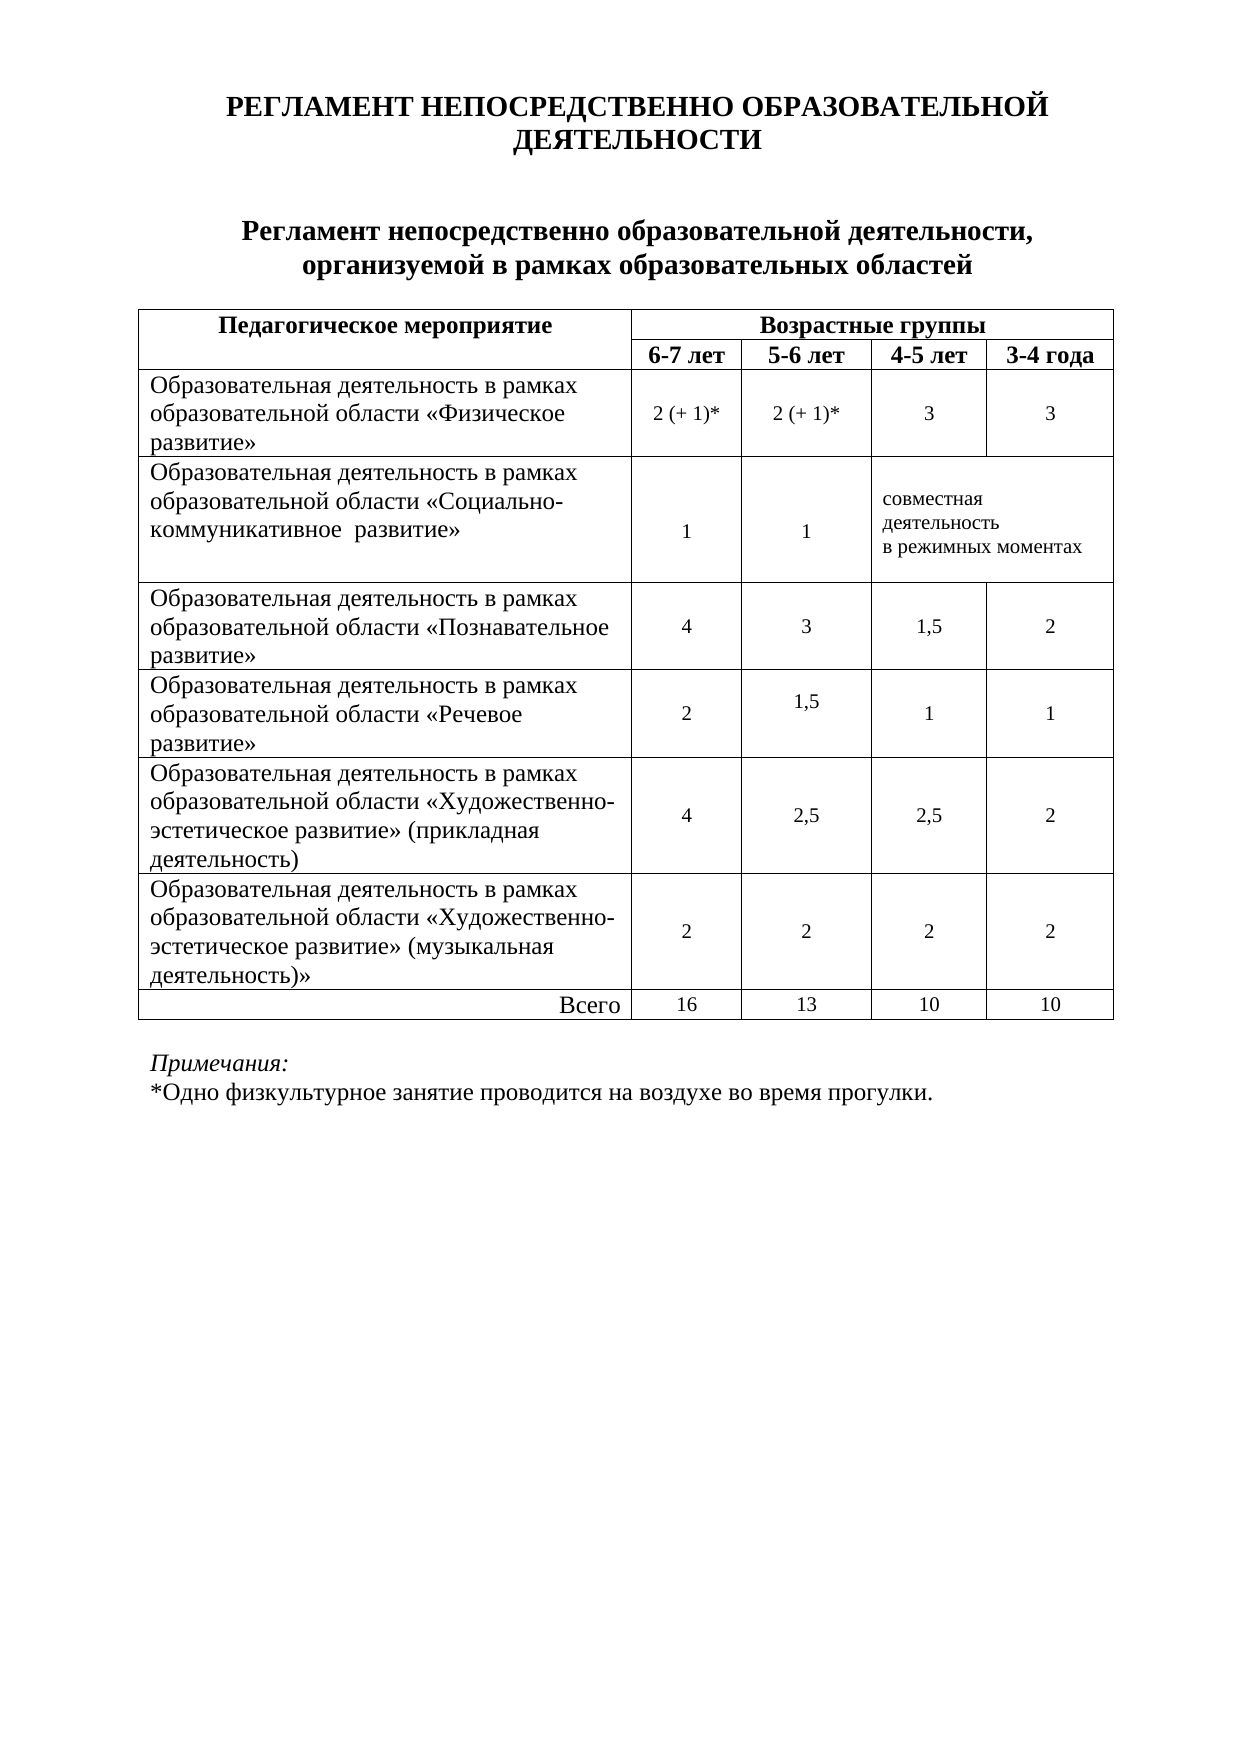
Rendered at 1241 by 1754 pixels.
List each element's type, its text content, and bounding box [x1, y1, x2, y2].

table_cell 2,5 [742, 758, 871, 873]
table_cell Всего [139, 990, 631, 1018]
table_cell Образовательная деятельность в рамках образовательной области «Художественно-эстетическое развитие» (музыкальная деятельность)» [139, 874, 631, 989]
text *Одно физкультурное занятие проводится на воздухе во время прогулки. [150, 1077, 1125, 1106]
table_cell 4-5 лет [872, 340, 986, 369]
table_cell 3 [872, 370, 986, 456]
table_cell 2 [632, 670, 741, 757]
table_cell 10 [872, 990, 986, 1018]
table_cell 1 [987, 670, 1113, 757]
table_cell 1,5 [872, 583, 986, 669]
table_cell 2 [872, 874, 986, 989]
table_cell 13 [742, 990, 871, 1018]
table_header Педагогическое мероприятие [139, 310, 631, 369]
table_cell 2 (+ 1)* [632, 370, 741, 456]
text Регламент непосредственно образовательной деятельности, [150, 213, 1125, 247]
table_cell 3 [987, 370, 1113, 456]
table_cell 4 [632, 583, 741, 669]
table_cell 2,5 [872, 758, 986, 873]
table_cell Образовательная деятельность в рамках образовательной области «Социально-коммуникативное развитие» [139, 457, 631, 582]
table_cell 2 [987, 758, 1113, 873]
text организуемой в рамках образовательных областей [150, 247, 1125, 280]
table_cell совместная деятельность в режимных моментах [872, 457, 1113, 582]
table_cell 2 [742, 874, 871, 989]
text РЕГЛАМЕНТ НЕПОСРЕДСТВЕННО ОБРАЗОВАТЕЛЬНОЙ ДЕЯТЕЛЬНОСТИ [150, 89, 1125, 156]
table_cell 16 [632, 990, 741, 1018]
table_cell 5-6 лет [742, 340, 871, 369]
table_cell 3-4 года [987, 340, 1113, 369]
table_cell Образовательная деятельность в рамках образовательной области «Физическое развитие» [139, 370, 631, 456]
table_cell 1 [632, 457, 741, 582]
table_header Возрастные группы [632, 310, 1113, 339]
table_cell 6-7 лет [632, 340, 741, 369]
table_cell 4 [632, 758, 741, 873]
table_cell 2 [987, 874, 1113, 989]
table_cell Образовательная деятельность в рамках образовательной области «Речевое развитие» [139, 670, 631, 757]
table_cell 2 [987, 583, 1113, 669]
table_cell 2 (+ 1)* [742, 370, 871, 456]
table_cell 1 [872, 670, 986, 757]
table_cell 1,5 [742, 670, 871, 757]
table_cell 10 [987, 990, 1113, 1018]
table_cell 2 [632, 874, 741, 989]
text Примечания: [150, 1048, 1125, 1077]
table_cell 3 [742, 583, 871, 669]
table_cell 1 [742, 457, 871, 582]
table_cell Образовательная деятельность в рамках образовательной области «Художественно-эстетическое развитие» (прикладная деятельность) [139, 758, 631, 873]
table_cell Образовательная деятельность в рамках образовательной области «Познавательное развитие» [139, 583, 631, 669]
